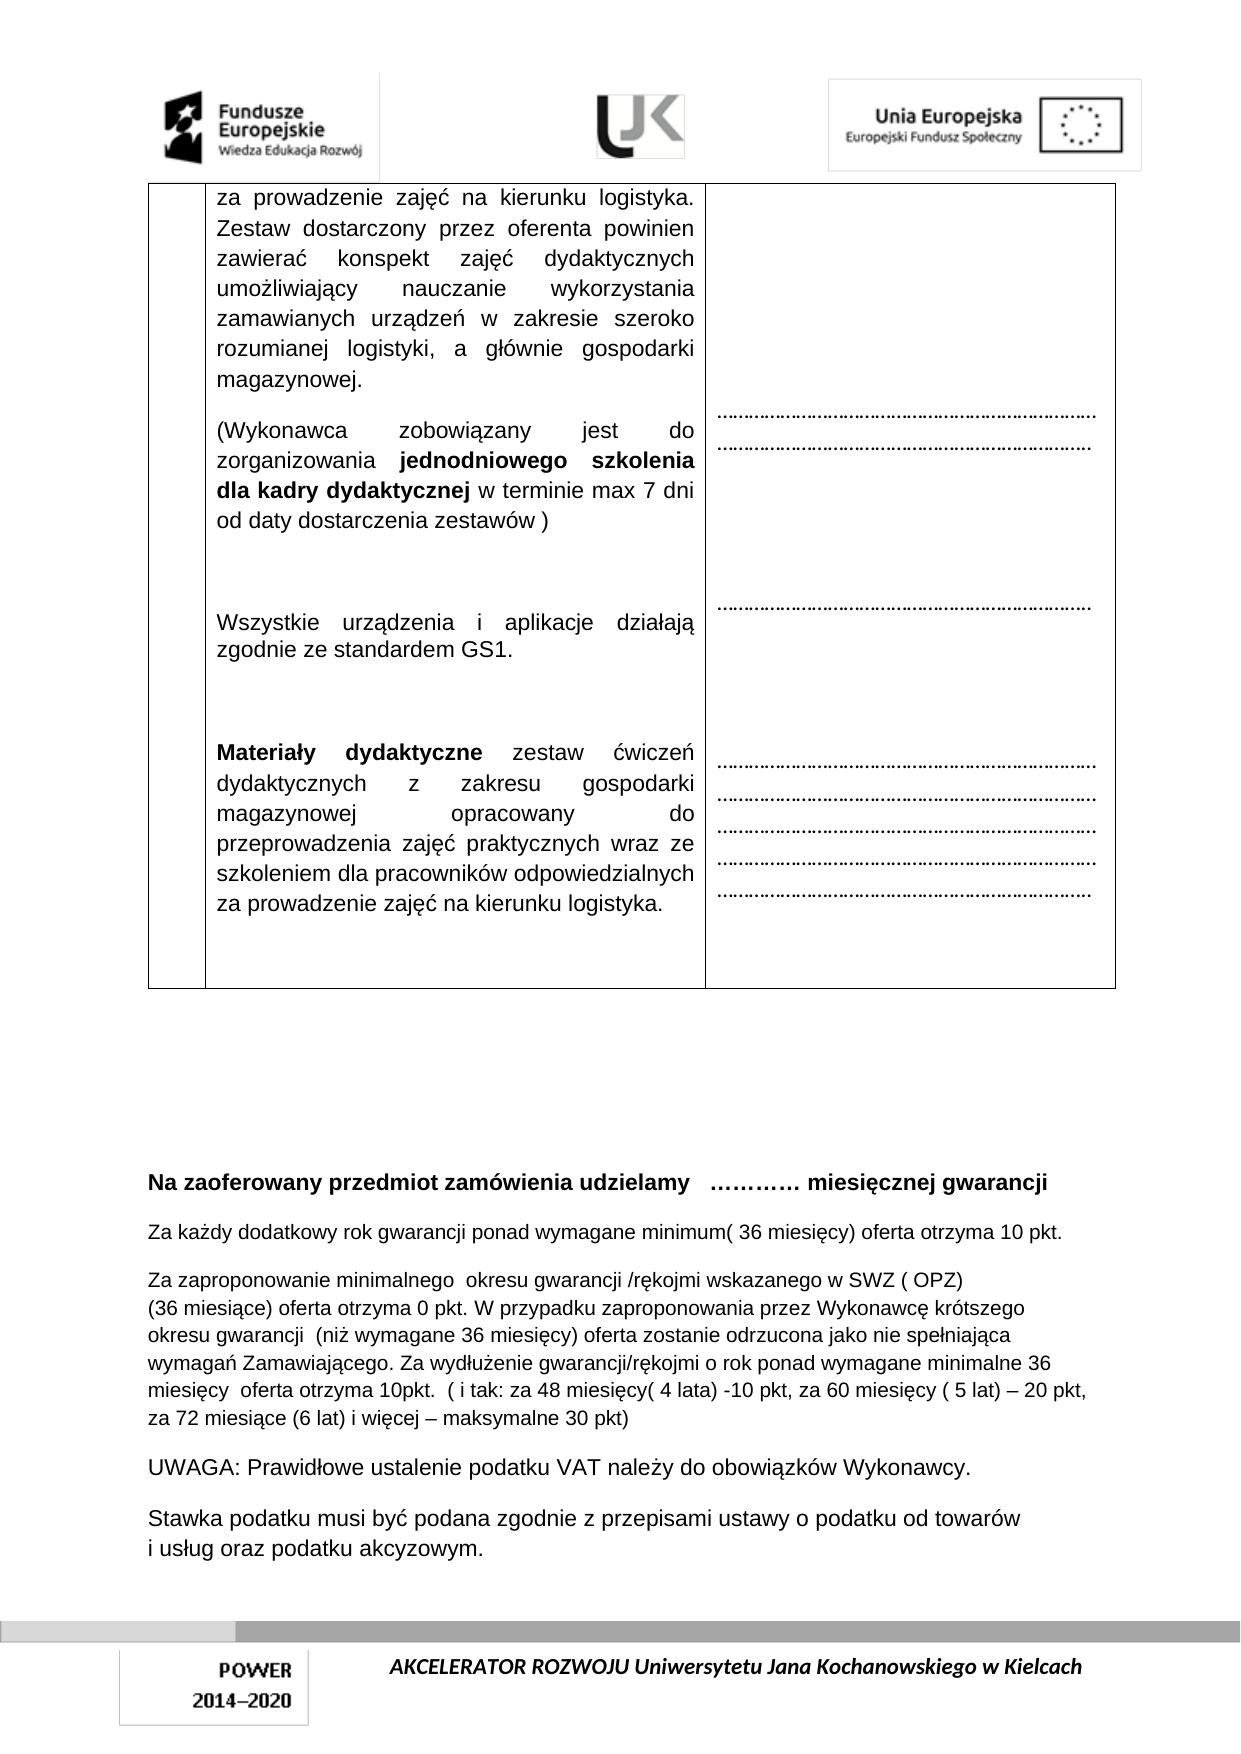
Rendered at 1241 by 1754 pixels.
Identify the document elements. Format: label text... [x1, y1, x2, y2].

text Za każdy dodatkowy rok gwarancji ponad wymagane minimum( 36 miesięcy) oferta otrzyma 10 pkt. [148, 1220, 1092, 1244]
picture [118, 1650, 310, 1727]
table_cell [149, 184, 205, 988]
text Stawka podatku musi być podana zgodnie z przepisami ustawy o podatku od towarów i usług oraz podatku akcyzowym. [148, 1505, 1092, 1562]
picture [147, 73, 1143, 184]
picture [0, 1621, 1241, 1644]
text UWAGA: Prawidłowe ustalenie podatku VAT należy do obowiązków Wykonawcy. [148, 1454, 1092, 1480]
text Za zaproponowanie minimalnego okresu gwarancji /rękojmi wskazanego w SWZ ( OPZ) (36 miesiące) oferta otrzyma 0 pkt. W przypadku zaproponowania przez Wykonawcę krótszego okresu gwarancji (niż wymagane 36 miesięcy) oferta zostanie odrzucona jako nie spełniająca wymagań Zamawiającego. Za wydłużenie gwarancji/rękojmi o rok ponad wymagane minimalne 36 miesięcy oferta otrzyma 10pkt. ( i tak: za 48 miesięcy( 4 lata) -10 pkt, za 60 miesięcy ( 5 lat) – 20 pkt, za 72 miesiące (6 lat) i więcej – maksymalne 30 pkt) [148, 1268, 1092, 1429]
text Na zaoferowany przedmiot zamówienia udzielamy ………… miesięcznej gwarancji [148, 1169, 1092, 1195]
